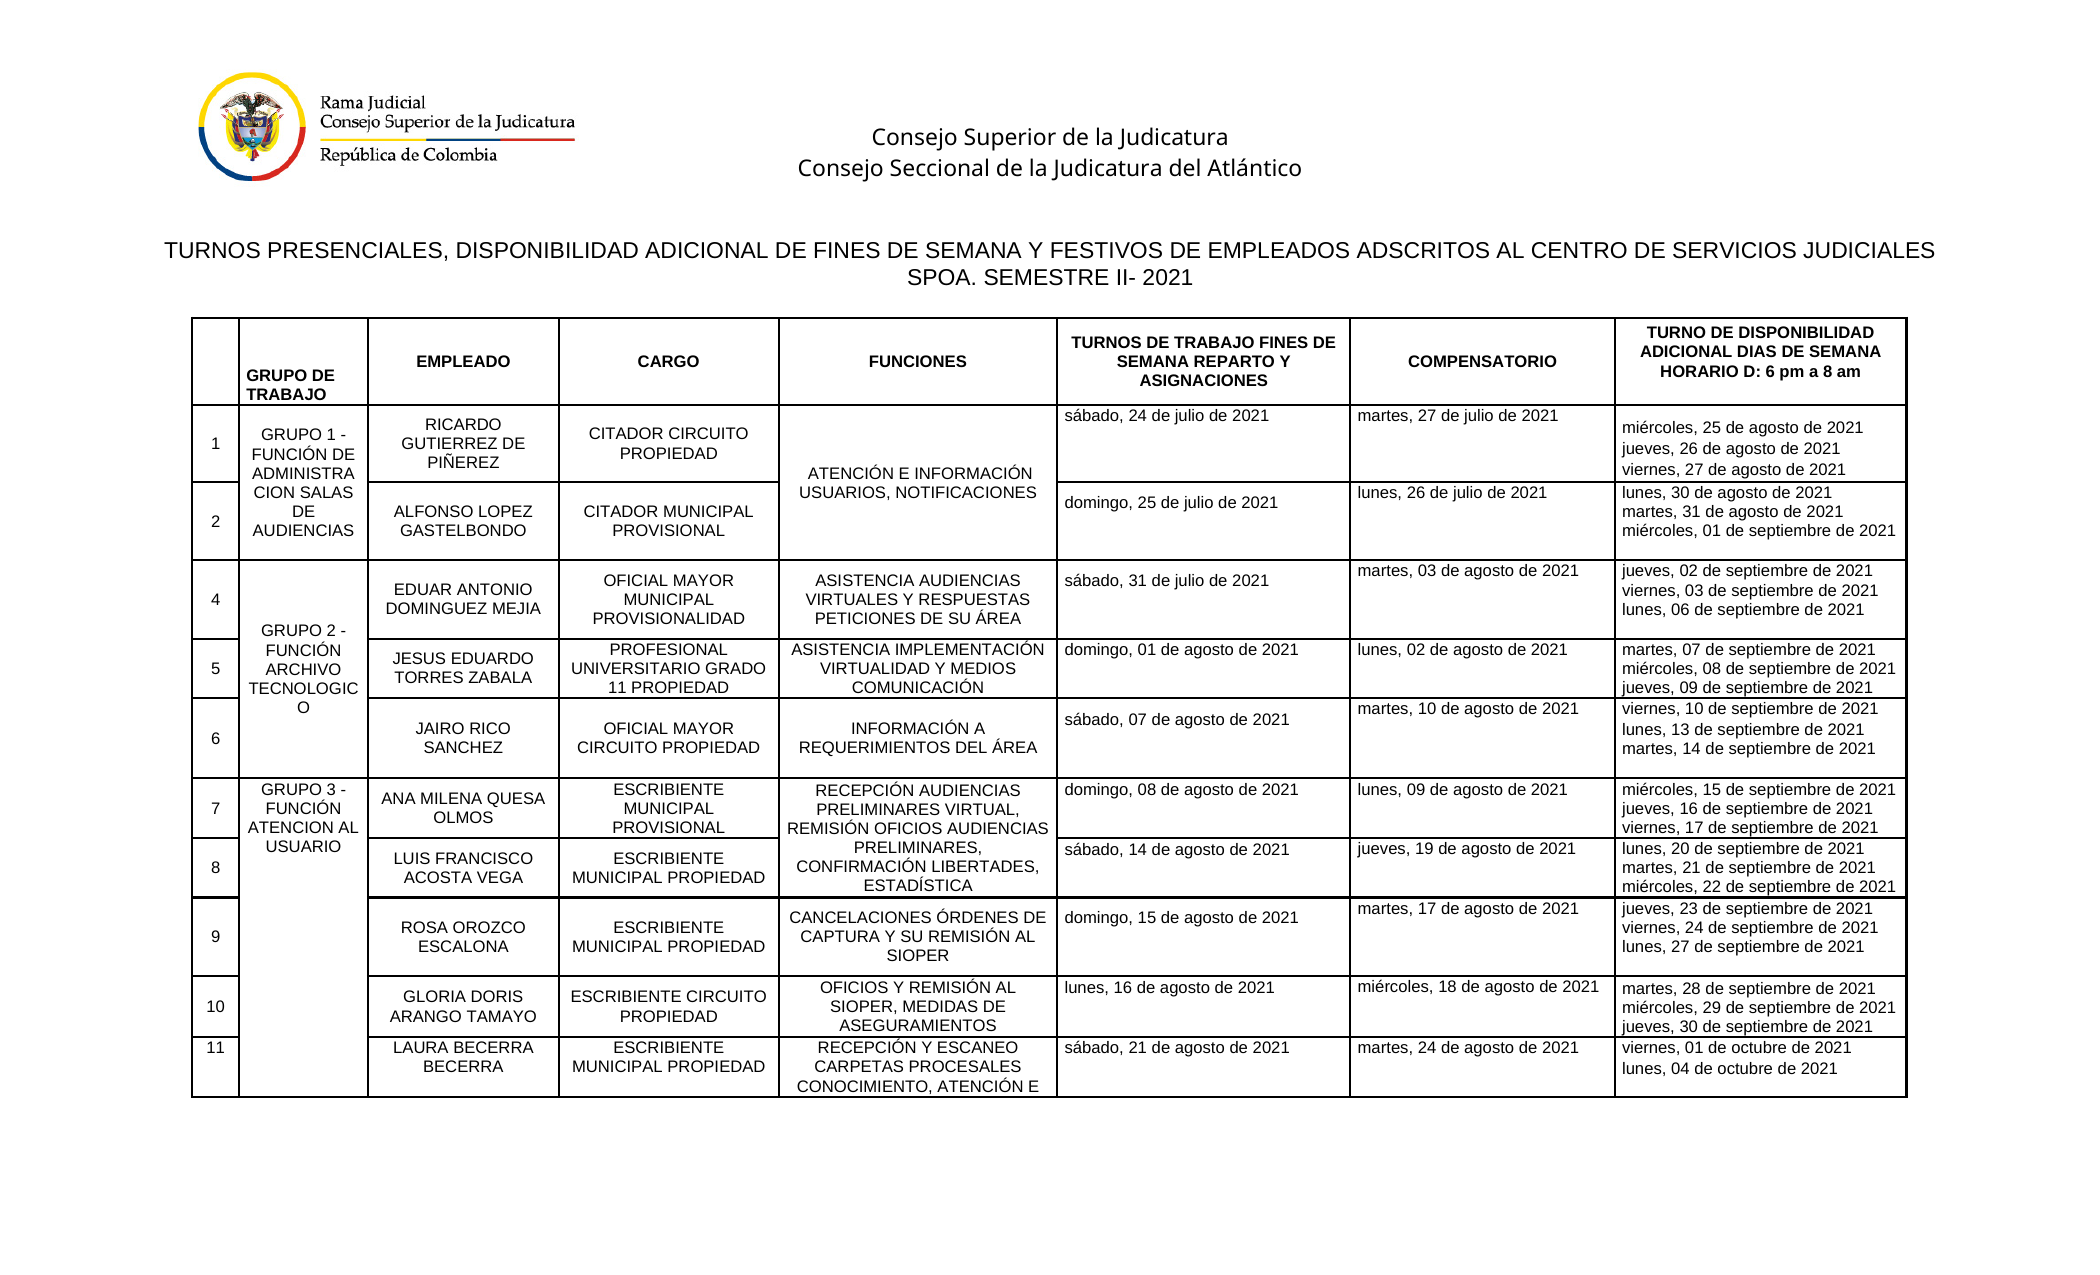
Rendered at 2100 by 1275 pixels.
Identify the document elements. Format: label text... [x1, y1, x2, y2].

table_cell LUIS FRANCISCO ACOSTA VEGA [369, 839, 558, 896]
table_cell martes, 27 de julio de 2021 [1351, 406, 1614, 481]
table_cell ATENCIÓN E INFORMACIÓN USUARIOS, NOTIFICACIONES [780, 406, 1056, 559]
table_cell 6 [193, 699, 238, 777]
table_cell CITADOR CIRCUITO PROPIEDAD [560, 406, 778, 481]
table_cell OFICIAL MAYOR CIRCUITO PROPIEDAD [560, 699, 778, 777]
table_cell JESUS EDUARDO TORRES ZABALA [369, 640, 558, 697]
table_cell lunes, 26 de julio de 2021 [1351, 483, 1614, 559]
table_cell 2 [193, 483, 238, 559]
table_cell RECEPCIÓN AUDIENCIAS PRELIMINARES VIRTUAL, REMISIÓN OFICIOS AUDIENCIAS PRELIMINARES, CONFIRMACIÓN LIBERTADES, ESTADÍSTICA [780, 779, 1056, 896]
picture [190, 62, 583, 192]
table_header FUNCIONES [780, 319, 1056, 404]
table_cell 4 [193, 561, 238, 637]
table_cell ANA MILENA QUESA OLMOS [369, 779, 558, 837]
table_cell CANCELACIONES ÓRDENES DE CAPTURA Y SU REMISIÓN AL SIOPER [780, 899, 1056, 975]
table_cell 7 [193, 779, 238, 837]
table_cell EDUAR ANTONIO DOMINGUEZ MEJIA [369, 561, 558, 637]
table_header COMPENSATORIO [1351, 319, 1614, 404]
table_cell miércoles, 25 de agosto de 2021 jueves, 26 de agosto de 2021 viernes, 27 de agosto de 2021 [1616, 406, 1905, 481]
table_cell 9 [193, 899, 238, 975]
table_cell ESCRIBIENTE MUNICIPAL PROVISIONAL [560, 779, 778, 837]
table_header [193, 319, 238, 404]
table_cell PROFESIONAL UNIVERSITARIO GRADO 11 PROPIEDAD [560, 640, 778, 697]
table_header CARGO [560, 319, 778, 404]
table_cell domingo, 25 de julio de 2021 [1058, 483, 1349, 559]
table_cell GLORIA DORIS ARANGO TAMAYO [369, 977, 558, 1036]
table_cell GRUPO 2 - FUNCIÓN ARCHIVO TECNOLOGICO [240, 561, 367, 777]
table_cell martes, 10 de agosto de 2021 [1351, 699, 1614, 777]
table_header TURNOS DE TRABAJO FINES DE SEMANA REPARTO Y ASIGNACIONES [1058, 319, 1349, 404]
table_cell miércoles, 15 de septiembre de 2021 jueves, 16 de septiembre de 2021 viernes, 17 de septiembre de 2021 [1616, 779, 1905, 837]
table_cell martes, 28 de septiembre de 2021 miércoles, 29 de septiembre de 2021 jueves, 30 de septiembre de 2021 [1616, 977, 1905, 1036]
table_cell ESCRIBIENTE MUNICIPAL PROPIEDAD [560, 839, 778, 896]
table_cell ALFONSO LOPEZ GASTELBONDO [369, 483, 558, 559]
table_cell lunes, 20 de septiembre de 2021 martes, 21 de septiembre de 2021 miércoles, 22 de septiembre de 2021 [1616, 839, 1905, 896]
table_cell domingo, 01 de agosto de 2021 [1058, 640, 1349, 697]
table_cell domingo, 08 de agosto de 2021 [1058, 779, 1349, 837]
table_cell sábado, 21 de agosto de 2021 [1058, 1038, 1349, 1096]
table_cell ESCRIBIENTE MUNICIPAL PROPIEDAD [560, 899, 778, 975]
table_cell viernes, 01 de octubre de 2021 lunes, 04 de octubre de 2021 martes, 05 de octubre de 2021 [1616, 1038, 1905, 1096]
table_header TURNO DE DISPONIBILIDAD ADICIONAL DIAS DE SEMANA HORARIO D: 6 pm a 8 am [1616, 319, 1905, 404]
table_cell INFORMACIÓN A REQUERIMIENTOS DEL ÁREA [780, 699, 1056, 777]
table_cell 10 [193, 977, 238, 1036]
table_cell martes, 17 de agosto de 2021 [1351, 899, 1614, 975]
table_cell OFICIOS Y REMISIÓN AL SIOPER, MEDIDAS DE ASEGURAMIENTOS [780, 977, 1056, 1036]
table_cell martes, 24 de agosto de 2021 [1351, 1038, 1614, 1096]
table_cell CITADOR MUNICIPAL PROVISIONAL [560, 483, 778, 559]
table_cell sábado, 24 de julio de 2021 [1058, 406, 1349, 481]
table_cell ESCRIBIENTE CIRCUITO PROPIEDAD [560, 977, 778, 1036]
table_header GRUPO DE TRABAJO [240, 319, 367, 404]
table_cell 1 [193, 406, 238, 481]
table_cell sábado, 07 de agosto de 2021 [1058, 699, 1349, 777]
table_cell GRUPO 1 - FUNCIÓN DE ADMINISTRACION SALAS DE AUDIENCIAS [240, 406, 367, 559]
table_cell lunes, 16 de agosto de 2021 [1058, 977, 1349, 1036]
table_header EMPLEADO [369, 319, 558, 404]
table_cell ASISTENCIA AUDIENCIAS VIRTUALES Y RESPUESTAS PETICIONES DE SU ÁREA [780, 561, 1056, 637]
table_cell ASISTENCIA IMPLEMENTACIÓN VIRTUALIDAD Y MEDIOS COMUNICACIÓN [780, 640, 1056, 697]
table_cell JAIRO RICO SANCHEZ [369, 699, 558, 777]
table_cell OFICIAL MAYOR MUNICIPAL PROVISIONALIDAD [560, 561, 778, 637]
table_cell martes, 07 de septiembre de 2021 miércoles, 08 de septiembre de 2021 jueves, 09 de septiembre de 2021 [1616, 640, 1905, 697]
table_cell sábado, 14 de agosto de 2021 [1058, 839, 1349, 896]
table_cell ROSA OROZCO ESCALONA [369, 899, 558, 975]
table_cell RICARDO GUTIERREZ DE PIÑEREZ [369, 406, 558, 481]
table_cell ESCRIBIENTE MUNICIPAL PROPIEDAD [560, 1038, 778, 1096]
table_cell lunes, 30 de agosto de 2021 martes, 31 de agosto de 2021 miércoles, 01 de septiembre de 2021 [1616, 483, 1905, 559]
table_cell 5 [193, 640, 238, 697]
table_cell lunes, 09 de agosto de 2021 [1351, 779, 1614, 837]
table_cell miércoles, 18 de agosto de 2021 [1351, 977, 1614, 1036]
table_cell domingo, 15 de agosto de 2021 [1058, 899, 1349, 975]
table_cell jueves, 23 de septiembre de 2021 viernes, 24 de septiembre de 2021 lunes, 27 de septiembre de 2021 [1616, 899, 1905, 975]
table_cell sábado, 31 de julio de 2021 [1058, 561, 1349, 637]
table_cell jueves, 02 de septiembre de 2021 viernes, 03 de septiembre de 2021 lunes, 06 de septiembre de 2021 [1616, 561, 1905, 637]
table_cell 11 [193, 1038, 238, 1096]
table_cell GRUPO 3 - FUNCIÓN ATENCION AL USUARIO [240, 779, 367, 1096]
table_cell 8 [193, 839, 238, 896]
table_cell martes, 03 de agosto de 2021 [1351, 561, 1614, 637]
table_cell LAURA BECERRA BECERRA [369, 1038, 558, 1096]
table_cell jueves, 19 de agosto de 2021 [1351, 839, 1614, 896]
table_cell viernes, 10 de septiembre de 2021 lunes, 13 de septiembre de 2021 martes, 14 de septiembre de 2021 [1616, 699, 1905, 777]
table_cell lunes, 02 de agosto de 2021 [1351, 640, 1614, 697]
table_cell RECEPCIÓN Y ESCANEO CARPETAS PROCESALES CONOCIMIENTO, ATENCIÓN E INFORMACIÓN USUARIOS, NOTIFICACIONES, [780, 1038, 1056, 1096]
